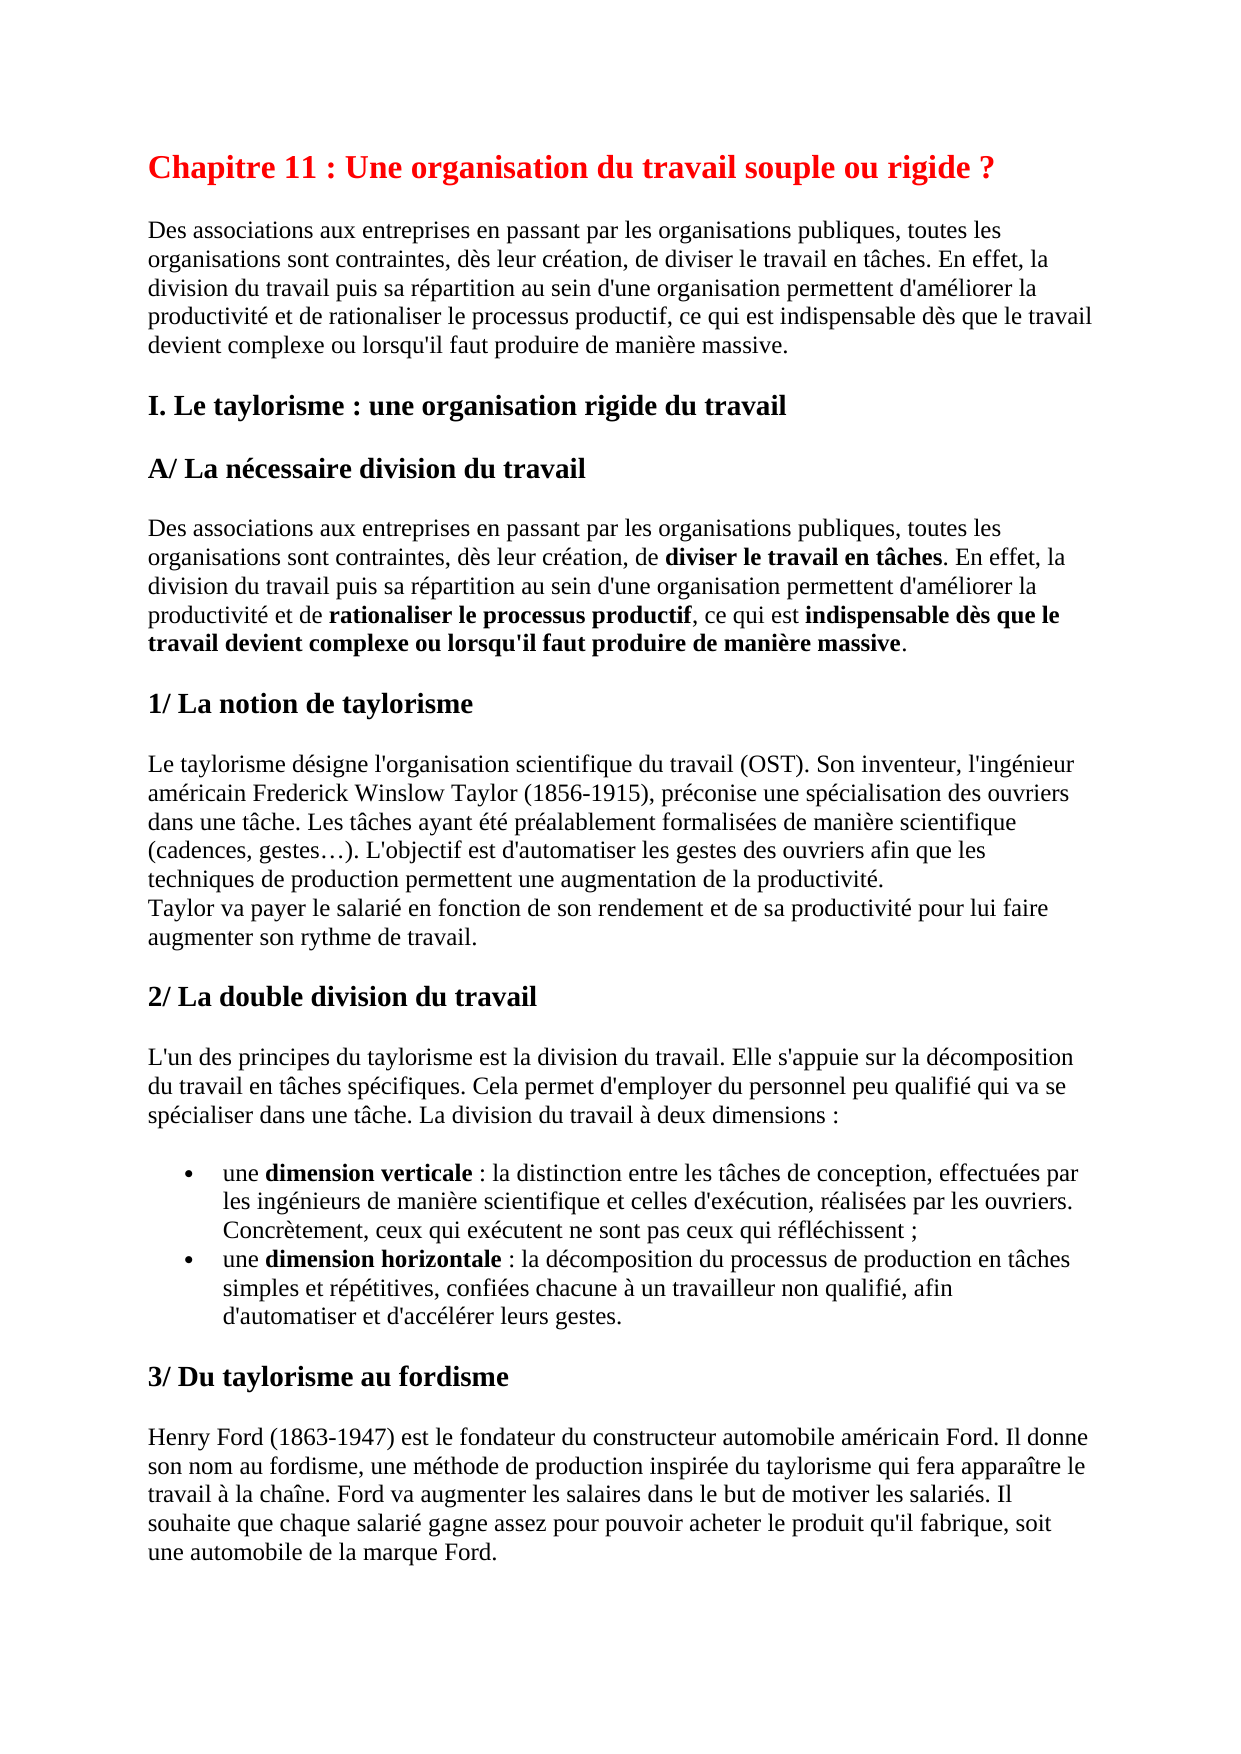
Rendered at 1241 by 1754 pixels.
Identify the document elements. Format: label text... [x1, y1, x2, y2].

list une dimension horizontale : la décomposition du processus de production en tâches simples et répétitives, confiées chacune à un travailleur non qualifié, afin d'automatiser et d'accélérer leurs gestes. [185, 1244, 1093, 1330]
text Le taylorisme désigne l'organisation scientifique du travail (OST). Son inventeur, l'ingénieur américain Frederick Winslow Taylor (1856-1915), préconise une spécialisation des ouvriers dans une tâche. Les tâches ayant été préalablement formalisées de manière scientifique (cadences, gestes…). L'objectif est d'automatiser les gestes des ouvriers afin que les techniques de production permettent une augmentation de la productivité. Taylor va payer le salarié en fonction de son rendement et de sa productivité pour lui faire augmenter son rythme de travail. [148, 749, 1093, 950]
text 2/ La double division du travail [148, 979, 1093, 1013]
text Chapitre 11 : Une organisation du travail souple ou rigide ? [148, 148, 1093, 186]
text Des associations aux entreprises en passant par les organisations publiques, toutes les organisations sont contraintes, dès leur création, de diviser le travail en tâches. En effet, la division du travail puis sa répartition au sein d'une organisation permettent d'améliorer la productivité et de rationaliser le processus productif, ce qui est indispensable dès que le travail devient complexe ou lorsqu'il faut produire de manière massive. [148, 215, 1093, 359]
text I. Le taylorisme : une organisation rigide du travail [148, 388, 1093, 422]
text 1/ La notion de taylorisme [148, 686, 1093, 720]
text A/ La nécessaire division du travail [148, 451, 1093, 484]
text Henry Ford (1863-1947) est le fondateur du constructeur automobile américain Ford. Il donne son nom au fordisme, une méthode de production inspirée du taylorisme qui fera apparaître le travail à la chaîne. Ford va augmenter les salaires dans le but de motiver les salariés. Il souhaite que chaque salarié gagne assez pour pouvoir acheter le produit qu'il fabrique, soit une automobile de la marque Ford. [148, 1422, 1093, 1566]
text Des associations aux entreprises en passant par les organisations publiques, toutes les organisations sont contraintes, dès leur création, de diviser le travail en tâches. En effet, la division du travail puis sa répartition au sein d'une organisation permettent d'améliorer la productivité et de rationaliser le processus productif, ce qui est indispensable dès que le travail devient complexe ou lorsqu'il faut produire de manière massive. [148, 513, 1093, 657]
text 3/ Du taylorisme au fordisme [148, 1359, 1093, 1393]
list une dimension verticale : la distinction entre les tâches de conception, effectuées par les ingénieurs de manière scientifique et celles d'exécution, réalisées par les ouvriers. Concrètement, ceux qui exécutent ne sont pas ceux qui réfléchissent ; [185, 1158, 1093, 1244]
text L'un des principes du taylorisme est la division du travail. Elle s'appuie sur la décomposition du travail en tâches spécifiques. Cela permet d'employer du personnel peu qualifié qui va se spécialiser dans une tâche. La division du travail à deux dimensions : [148, 1042, 1093, 1128]
